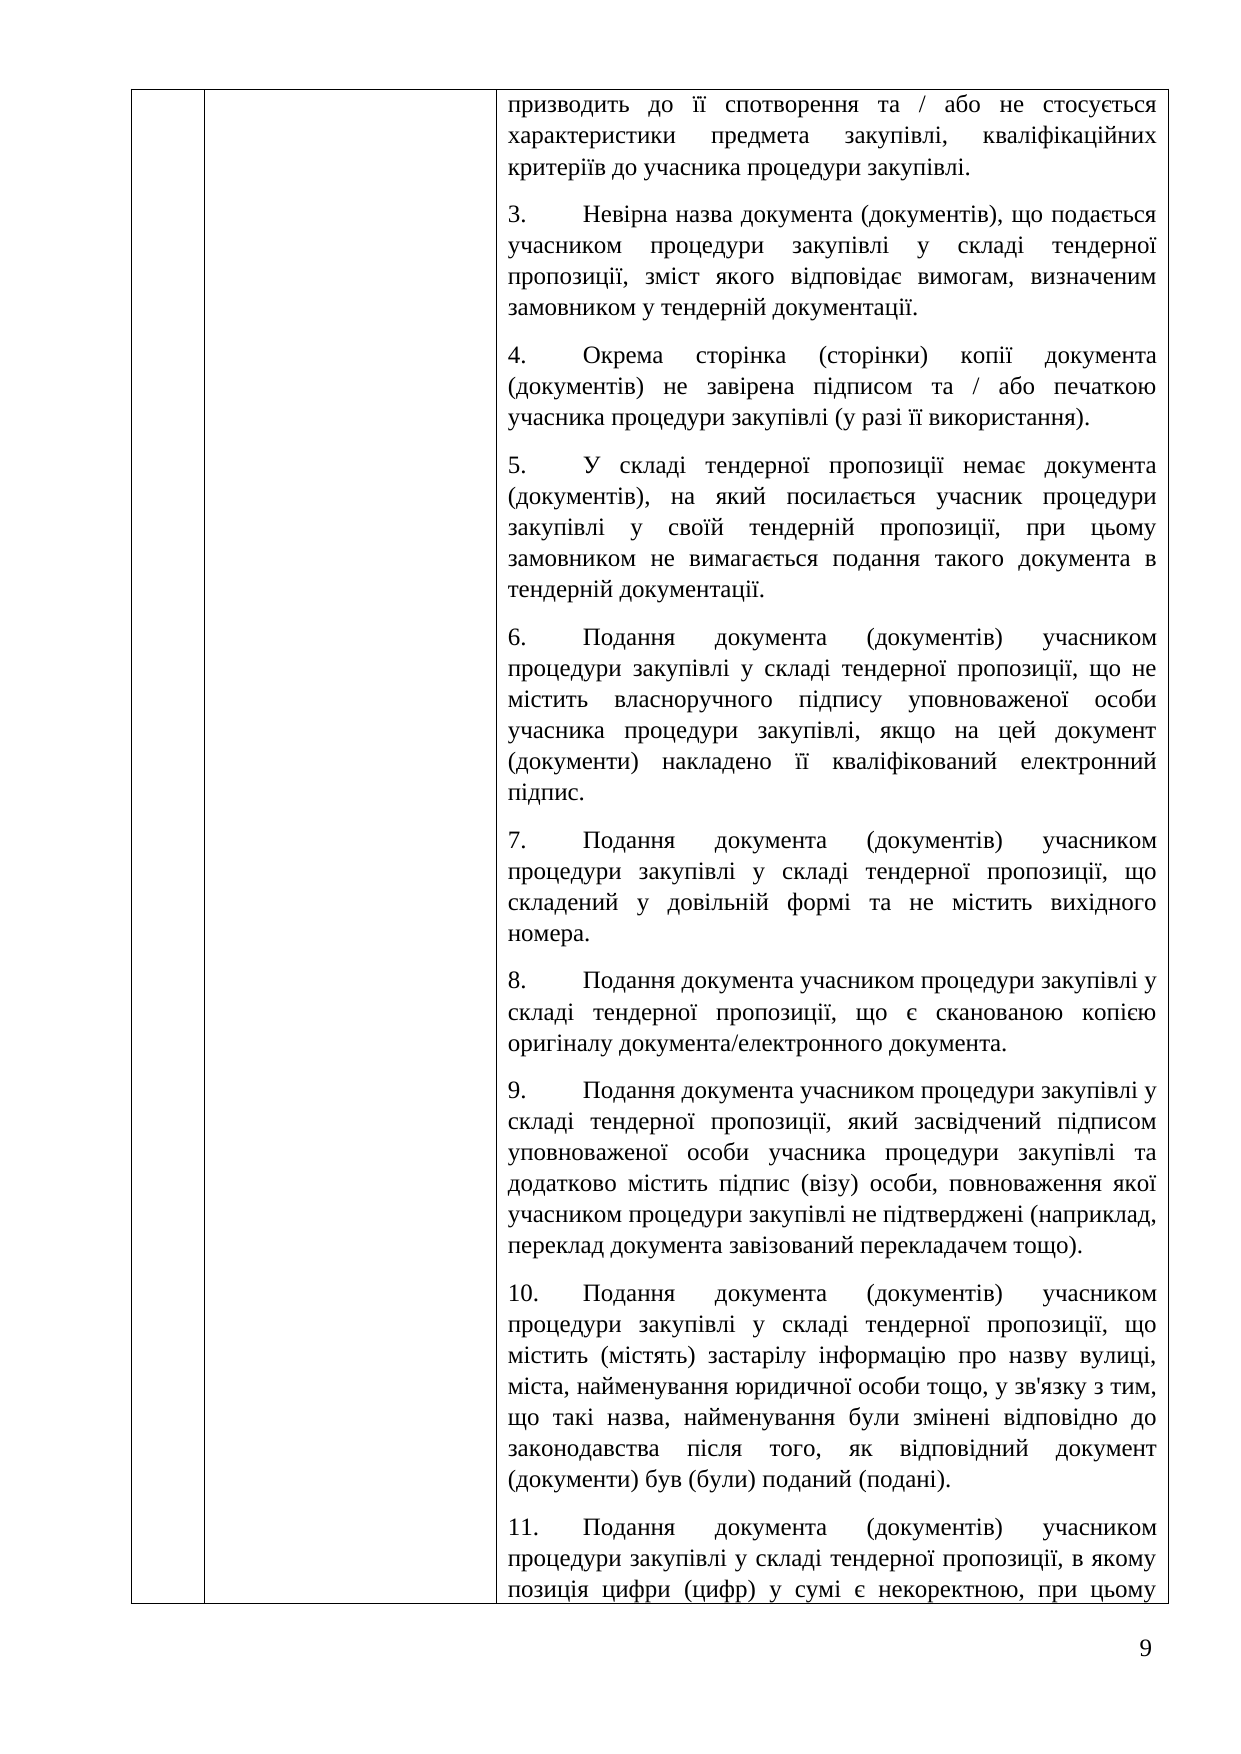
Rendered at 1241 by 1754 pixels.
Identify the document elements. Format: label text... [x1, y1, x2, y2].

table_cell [497, 90, 1168, 1603]
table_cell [205, 90, 496, 1603]
table_cell 1 [132, 90, 204, 1603]
